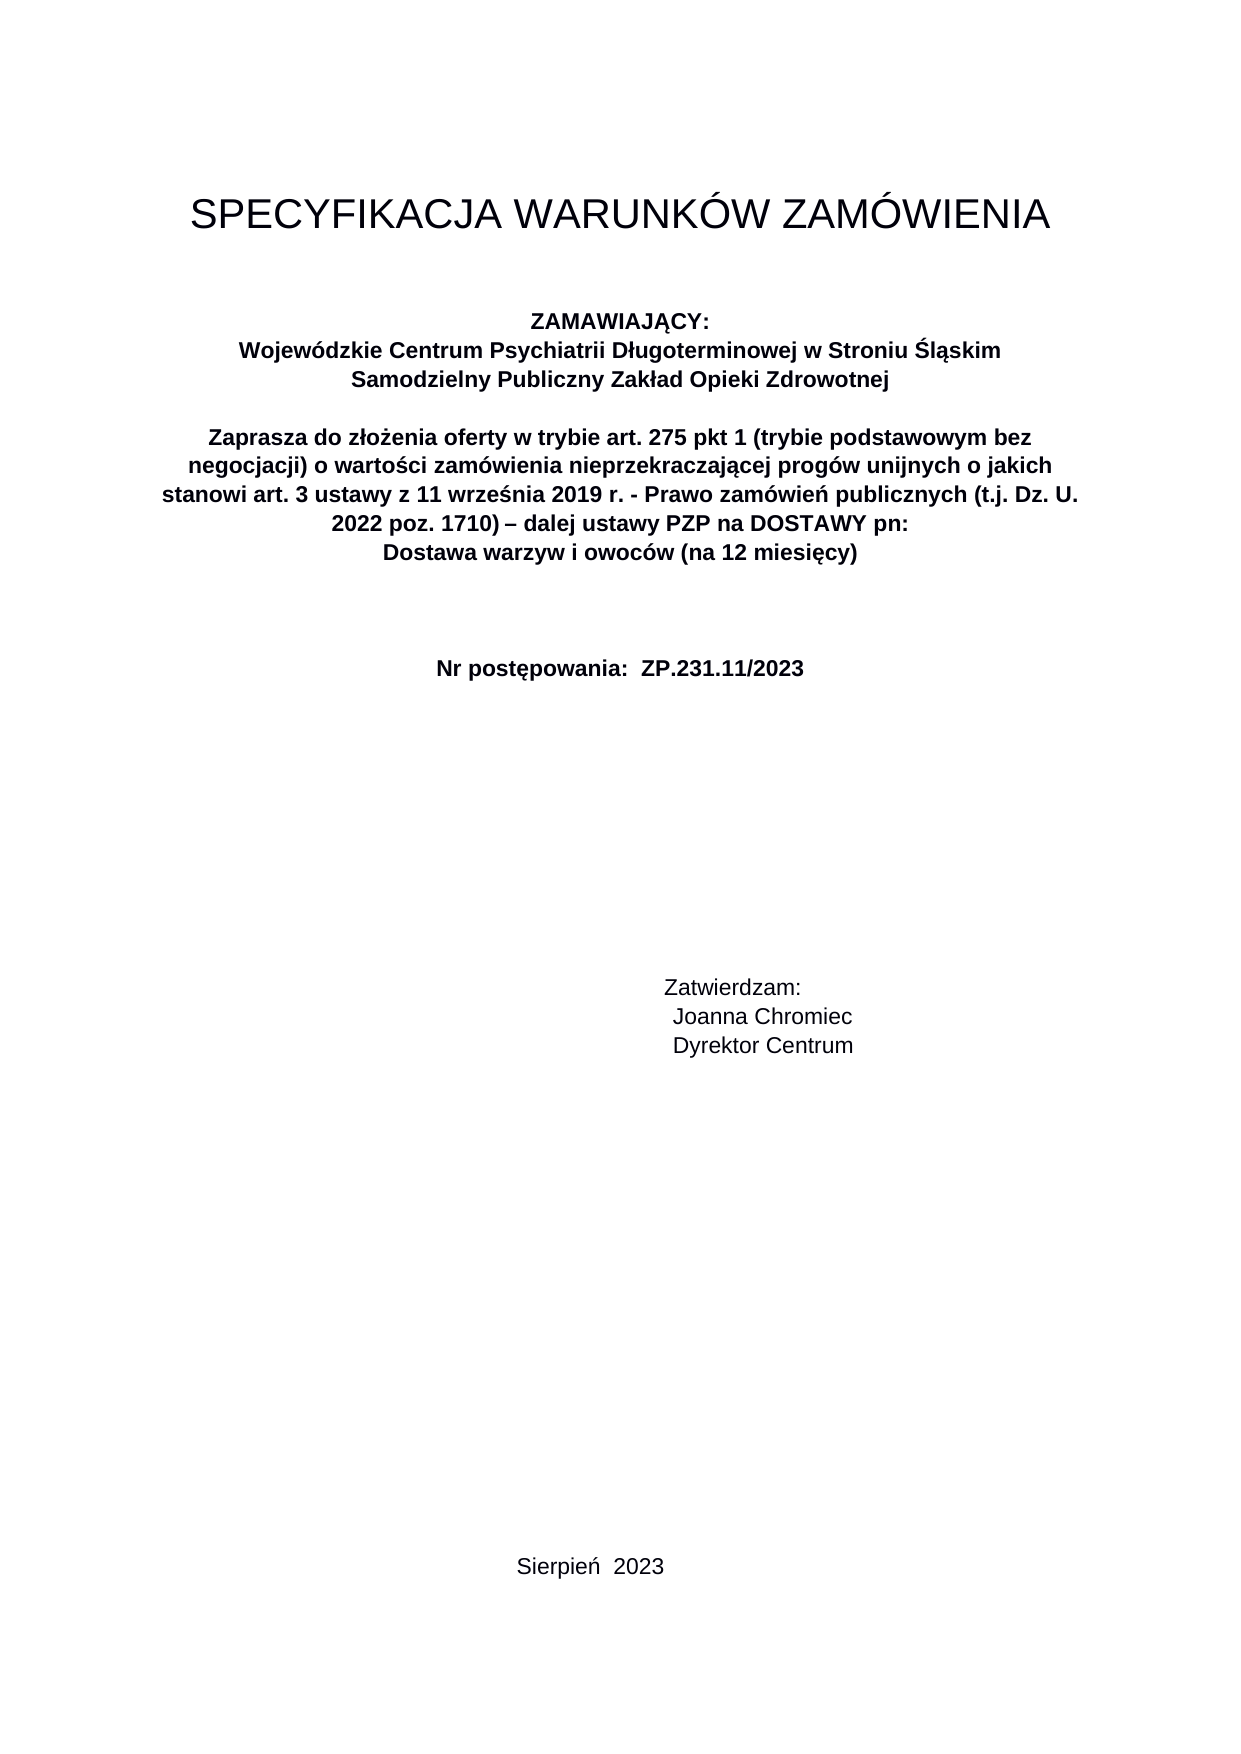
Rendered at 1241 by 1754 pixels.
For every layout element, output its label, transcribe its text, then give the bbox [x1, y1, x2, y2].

text Zaprasza do złożenia oferty w trybie art. 275 pkt 1 (trybie podstawowym bez negocjacji) o wartości zamówienia nieprzekraczającej progów unijnych o jakich stanowi art. 3 ustawy z 11 września 2019 r. - Prawo zamówień publicznych (t.j. Dz. U. 2022 poz. 1710) – dalej ustawy PZP na DOSTAWY pn: [148, 423, 1093, 537]
text Dyrektor Centrum [148, 1032, 1093, 1058]
text Joanna Chromiec [148, 1003, 1093, 1029]
text Samodzielny Publiczny Zakład Opieki Zdrowotnej [148, 366, 1093, 392]
subtitle SPECYFIKACJA WARUNKÓW ZAMÓWIENIA [148, 189, 1093, 237]
text Wojewódzkie Centrum Psychiatrii Długoterminowej w Stroniu Śląskim [148, 337, 1093, 363]
text Zatwierdzam: [590, 974, 1093, 1000]
text Nr postępowania: ZP.231.11/2023 [148, 655, 1093, 681]
text Dostawa warzyw i owoców (na 12 miesięcy) [148, 539, 1093, 566]
text Sierpień 2023 [443, 1553, 1093, 1579]
text ZAMAWIAJĄCY: [148, 308, 1093, 334]
